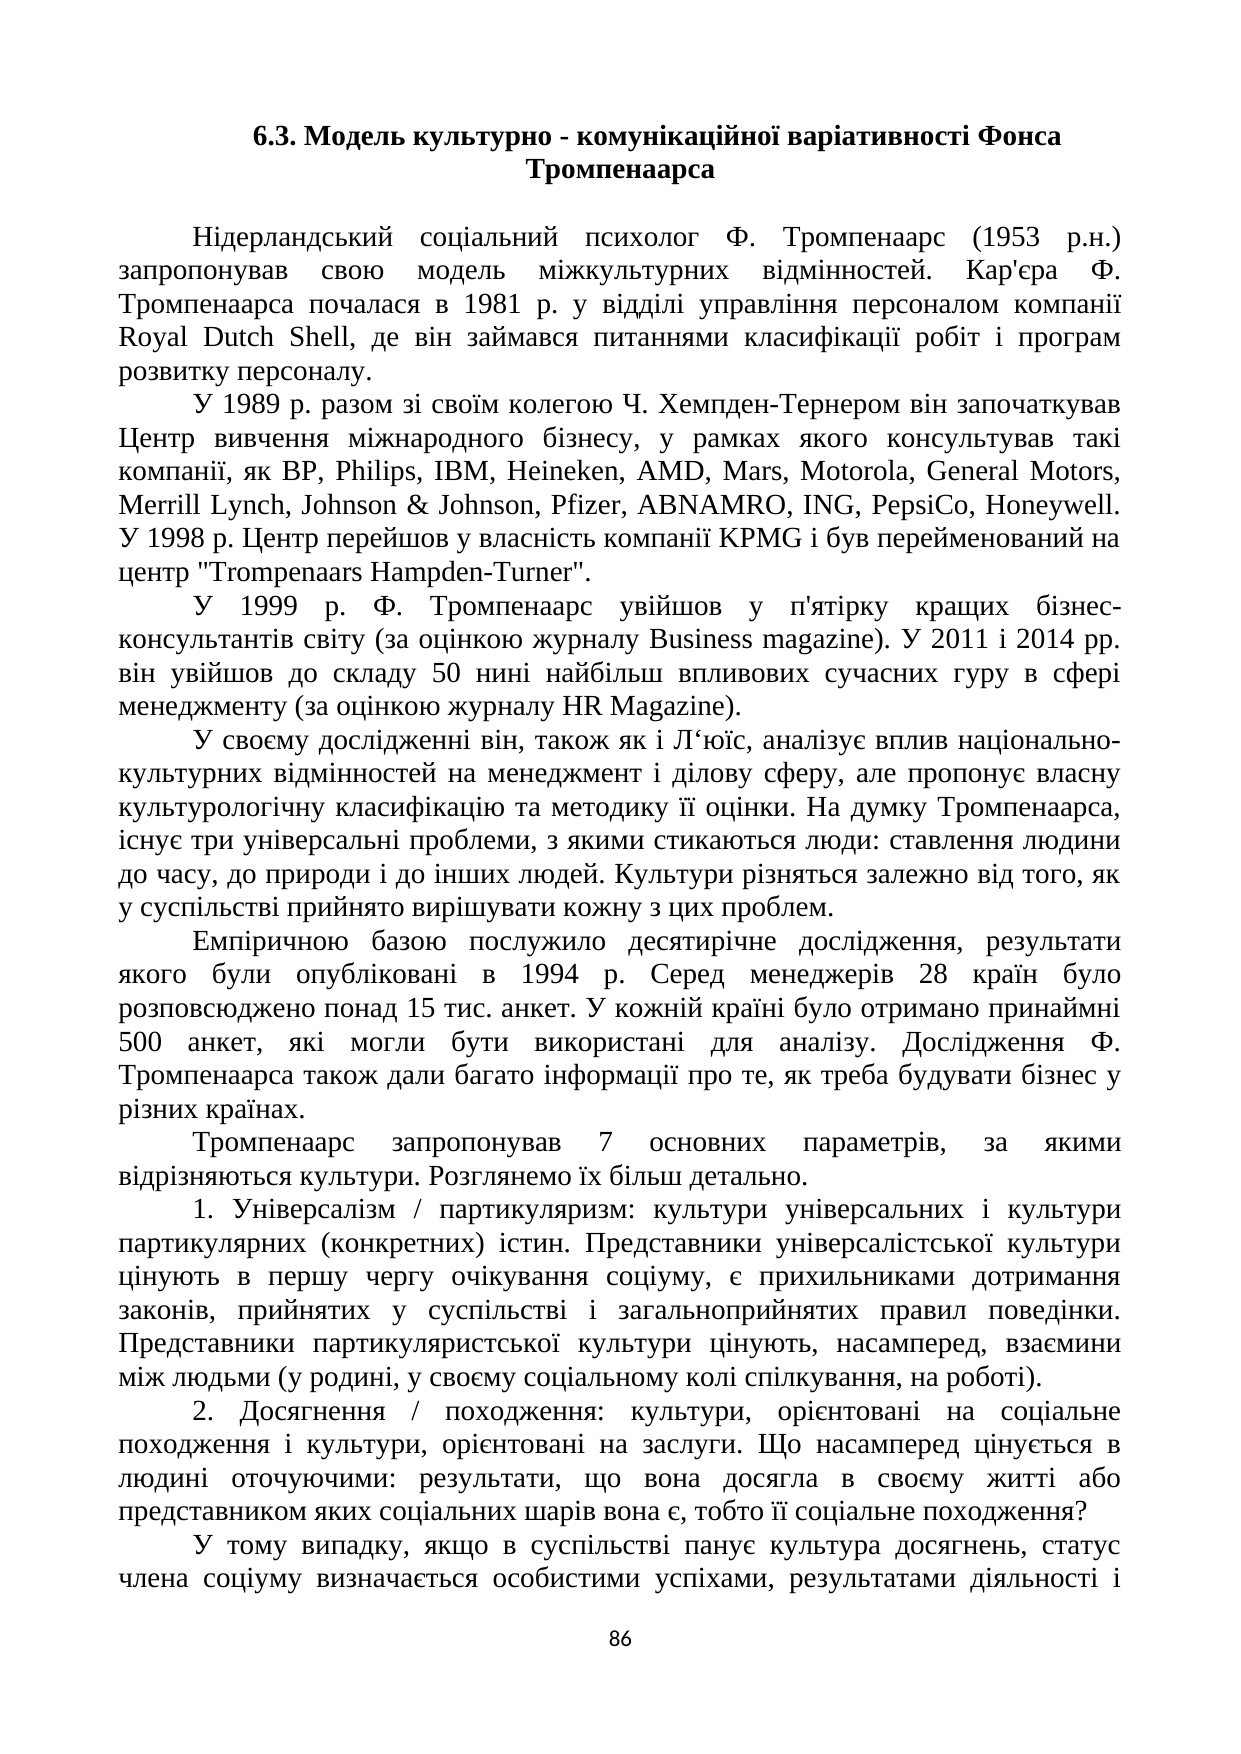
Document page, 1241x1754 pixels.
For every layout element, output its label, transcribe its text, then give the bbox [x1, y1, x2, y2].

text У 1999 р. Ф. Тромпенаарс увійшов у п'ятірку кращих бізнес-консультантів світу (за оцінкою журналу Business magazine). У 2011 і 2014 рр. він увійшов до складу 50 нині найбільш впливових сучасних гуру в сфері менеджменту (за оцінкою журналу HR Magazine). [118, 588, 1122, 722]
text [118, 1527, 1122, 1594]
text 6.3. Модель культурно - комунікаційної варіативності Фонса Тромпенаарса [118, 118, 1122, 185]
text 2. Досягнення / походження: культури, орієнтовані на соціальне походження і культури, орієнтовані на заслуги. Що насамперед цінується в людині оточуючими: результати, що вона досягла в своєму житті або представником яких соціальних шарів вона є, тобто її соціальне походження? [118, 1393, 1122, 1527]
text Нідерландський соціальний психолог Ф. Тромпенаарс (1953 р.н.) запропонував свою модель міжкультурних відмінностей. Кар'єра Ф. Тромпенаарса почалася в 1981 р. у відділі управління персоналом компанії Royal Dutch Shell, де він займався питаннями класифікації робіт і програм розвитку персоналу. [118, 219, 1122, 386]
text Емпіричною базою послужило десятирічне дослідження, результати якого були опубліковані в 1994 р. Серед менеджерів 28 країн було розповсюджено понад 15 тис. анкет. У кожній країні було отримано принаймні 500 анкет, які могли бути використані для аналізу. Дослідження Ф. Тромпенаарса також дали багато інформації про те, як треба будувати бізнес у різних країнах. [118, 923, 1122, 1124]
text У своєму дослідженні він, також як і Л‘юїс, аналізує вплив національно-культурних відмінностей на менеджмент і ділову сферу, але пропонує власну культурологічну класифікацію та методику її оцінки. На думку Тромпенаарса, існує три універсальні проблеми, з якими стикаються люди: ставлення людини до часу, до природи і до інших людей. Культури різняться залежно від того, як у суспільстві прийнято вирішувати кожну з цих проблем. [118, 722, 1122, 923]
text У 1989 р. разом зі своїм колегою Ч. Хемпден-Тернером він започаткував Центр вивчення міжнародного бізнесу, у рамках якого консультував такі компанії, як BP, Philips, IBM, Heineken, AMD, Mars, Motorola, General Motors, Merrill Lynch, Johnson & Johnson, Pfizer, ABNAMRO, ING, PepsiCo, Honeywell. У 1998 р. Центр перейшов у власність компанії KPMG і був перейменований на центр "Trompenaars Hampden-Turner". [118, 386, 1122, 588]
text Тромпенаарс запропонував 7 основних параметрів, за якими відрізняються культури. Розглянемо їх більш детально. [118, 1124, 1122, 1191]
text 1. Універсалізм / партикуляризм: культури універсальних і культури партикулярних (конкретних) істин. Представники універсалістської культури цінують в першу чергу очікування соціуму, є прихильниками дотримання законів, прийнятих у суспільстві і загальноприйнятих правил поведінки. Представники партикуляристської культури цінують, насамперед, взаємини між людьми (у родині, у своєму соціальному колі спілкування, на роботі). [118, 1191, 1122, 1393]
